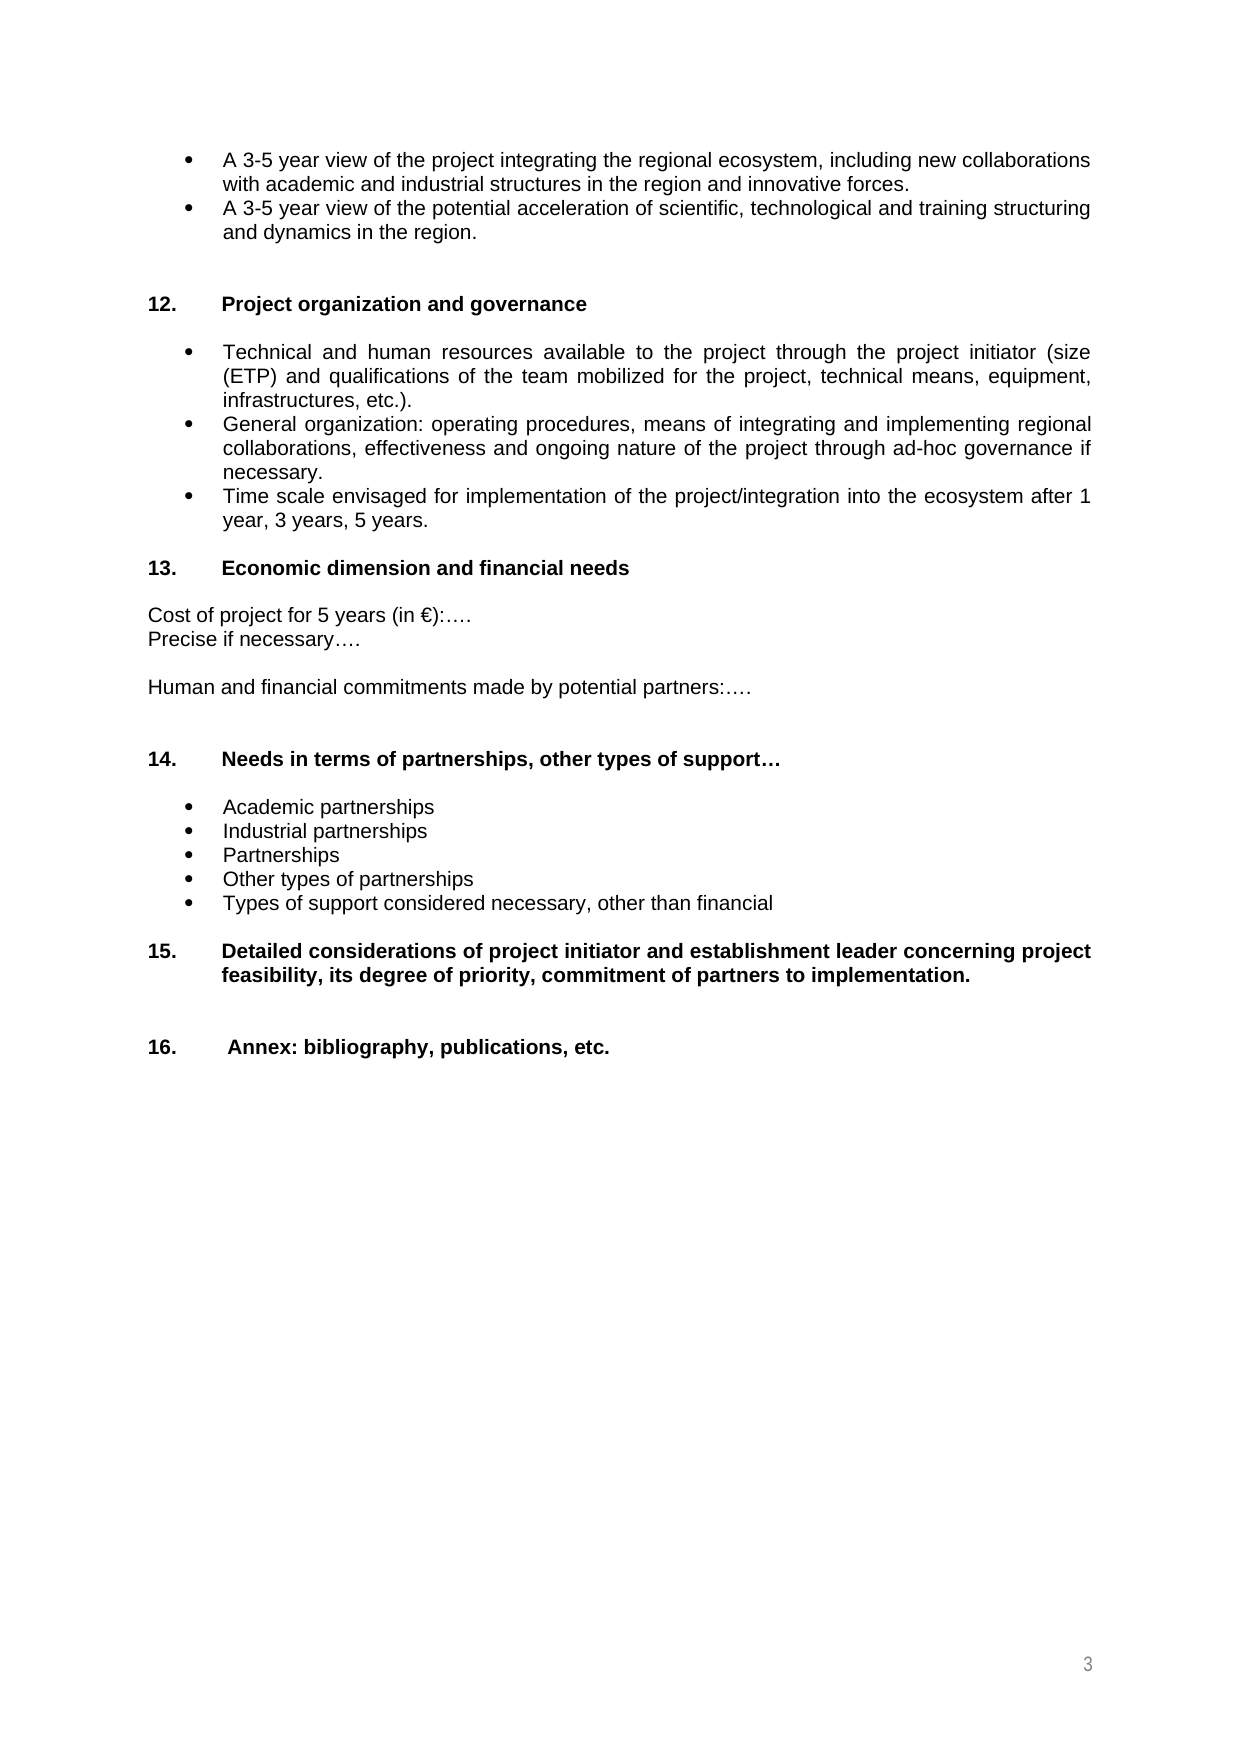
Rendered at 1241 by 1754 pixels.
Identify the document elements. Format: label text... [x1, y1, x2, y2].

list Industrial partnerships [185, 819, 1093, 843]
list Economic dimension and financial needs [148, 555, 1093, 579]
list A 3-5 year view of the project integrating the regional ecosystem, including new collaborations with academic and industrial structures in the region and innovative forces. [185, 148, 1093, 196]
text Precise if necessary…. [148, 627, 1093, 651]
list Technical and human resources available to the project through the project initiator (size (ETP) and qualifications of the team mobilized for the project, technical means, equipment, infrastructures, etc.). [185, 339, 1093, 411]
list Needs in terms of partnerships, other types of support… [148, 747, 1093, 771]
text Cost of project for 5 years (in €):…. [148, 603, 1093, 627]
list Partnerships [185, 843, 1093, 867]
list Other types of partnerships [185, 867, 1093, 891]
text Human and financial commitments made by potential partners:…. [148, 675, 1093, 699]
list Detailed considerations of project initiator and establishment leader concerning project feasibility, its degree of priority, commitment of partners to implementation. [148, 939, 1093, 987]
list General organization: operating procedures, means of integrating and implementing regional collaborations, effectiveness and ongoing nature of the project through ad-hoc governance if necessary. [185, 411, 1093, 483]
list Project organization and governance [148, 292, 1093, 316]
list Time scale envisaged for implementation of the project/integration into the ecosystem after 1 year, 3 years, 5 years. [185, 483, 1093, 531]
list Types of support considered necessary, other than financial [185, 891, 1093, 915]
list A 3-5 year view of the potential acceleration of scientific, technological and training structuring and dynamics in the region. [185, 196, 1093, 244]
list Annex: bibliography, publications, etc. [148, 1035, 1093, 1059]
list Academic partnerships [185, 795, 1093, 819]
